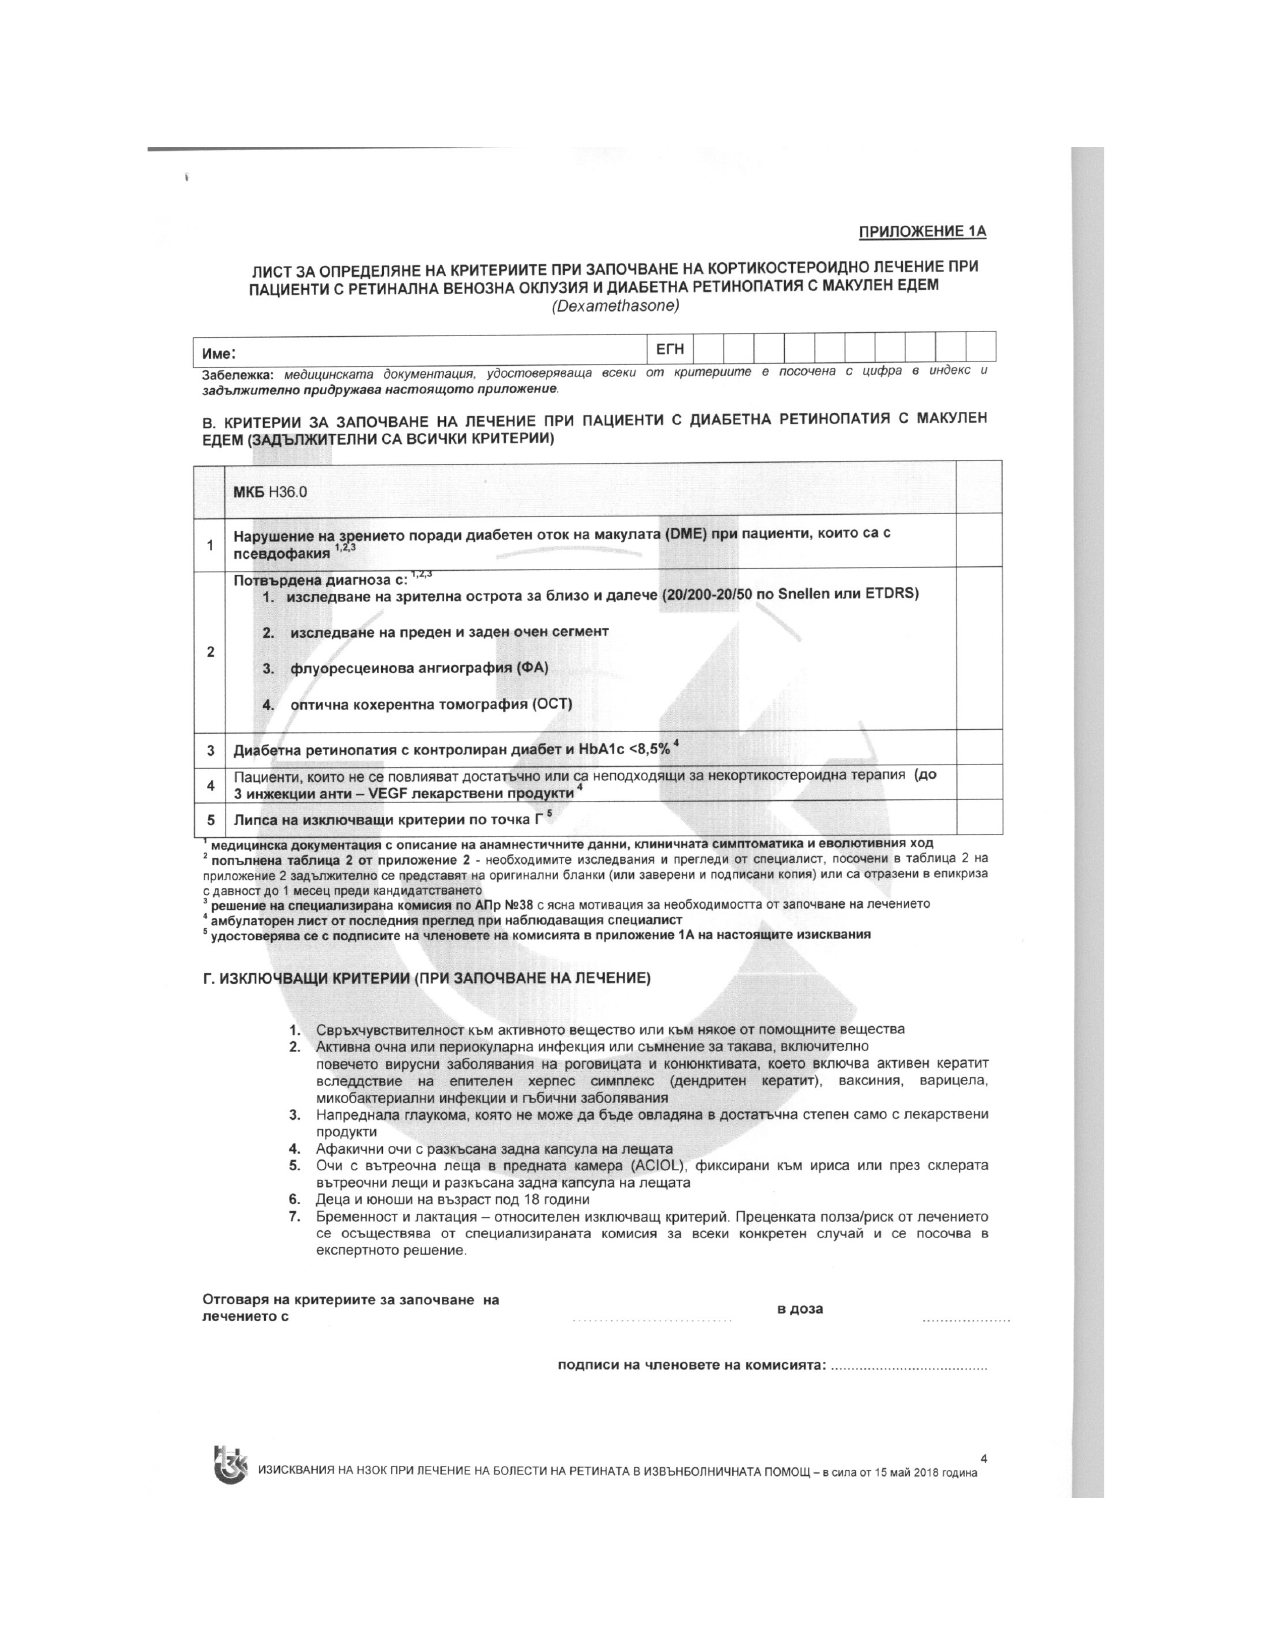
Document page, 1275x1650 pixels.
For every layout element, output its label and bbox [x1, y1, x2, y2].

picture [147, 147, 1105, 1498]
